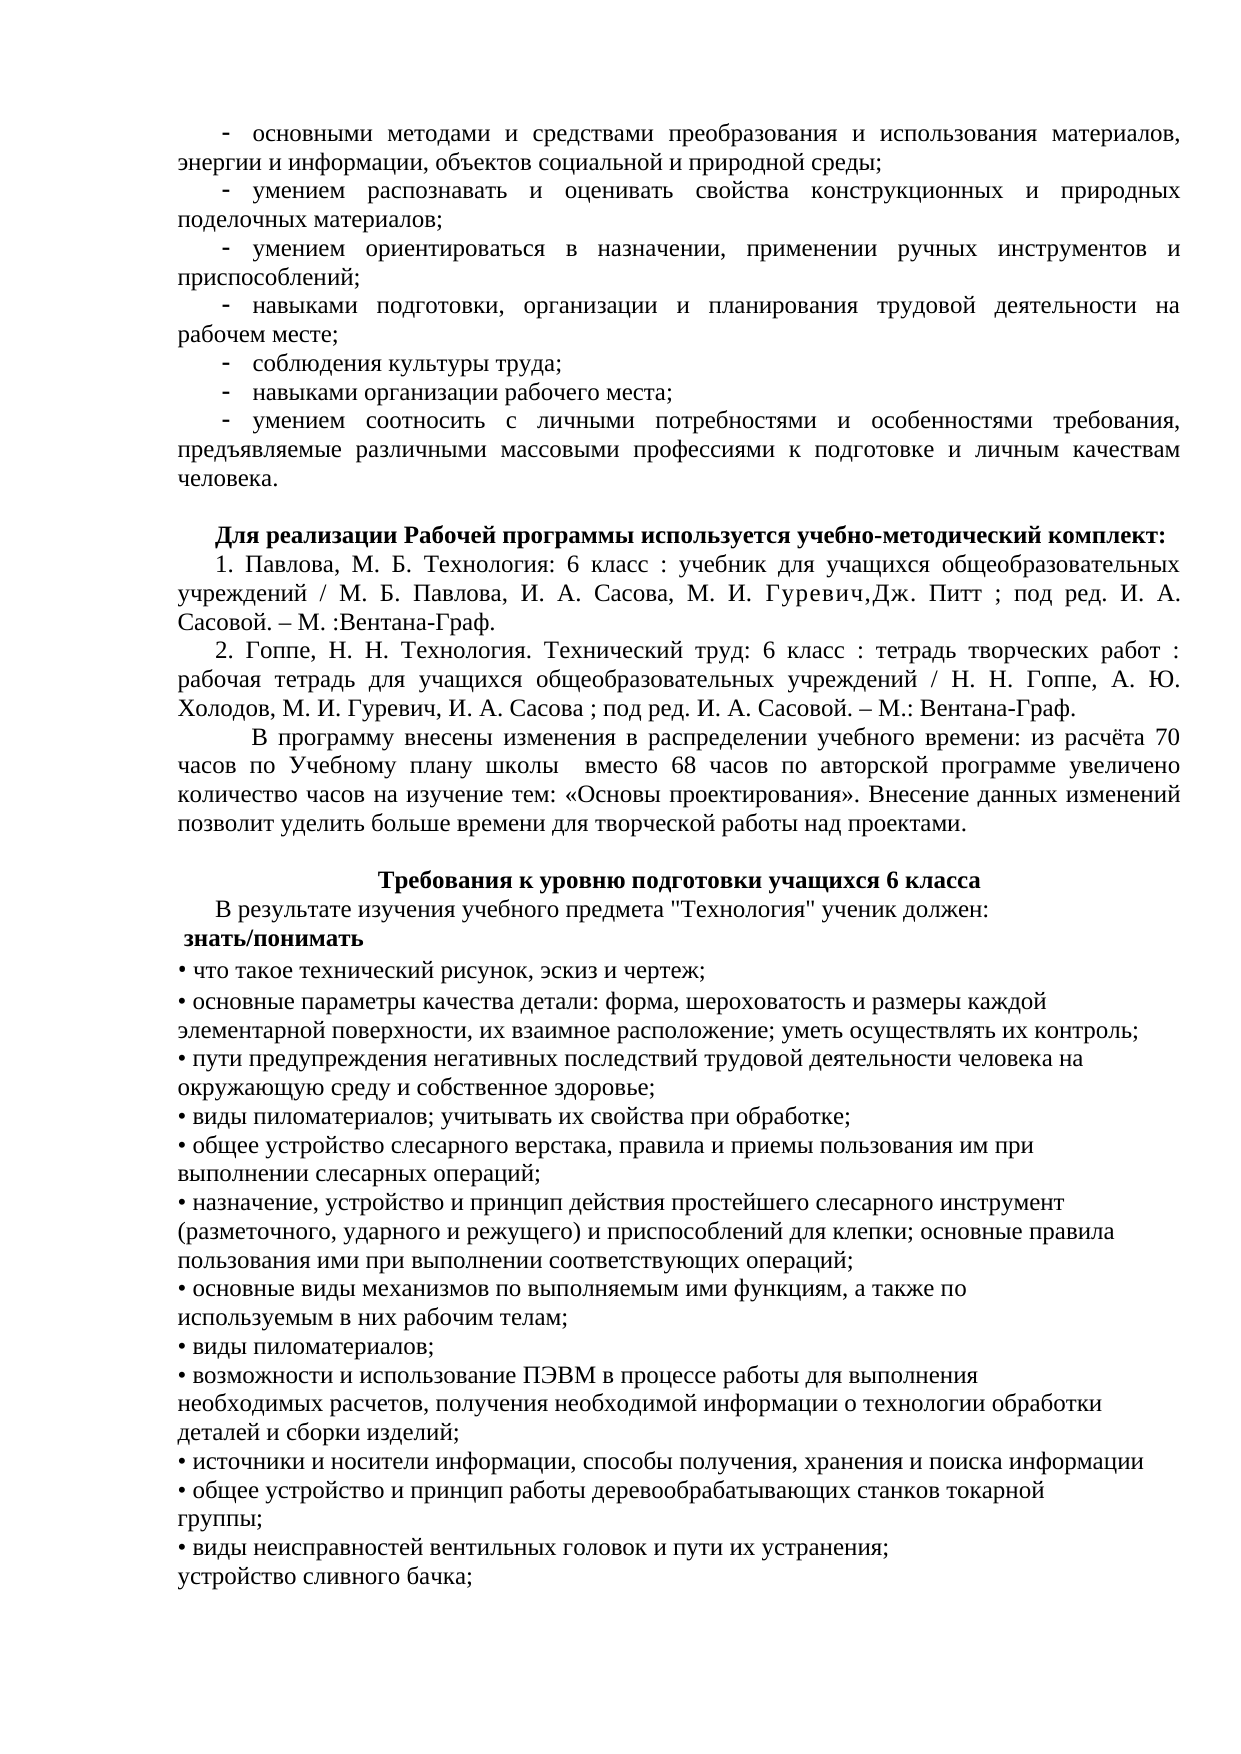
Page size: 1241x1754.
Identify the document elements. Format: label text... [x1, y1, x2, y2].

text 1. Павлова, М. Б. Технология: 6 класс : учебник для учащихся общеобразовательных учреждений / М. Б. Павлова, И. А. Сасова, М. И. Гуревич,Дж. Питт ; под ред. И. А. Сасовой. – М. :Вентана-Граф. [177, 549, 1181, 636]
text Требования к уровню подготовки учащихся 6 класса [177, 866, 1181, 894]
text • пути предупреждения негативных последствий трудовой деятельности человека на [177, 1043, 1181, 1072]
text используемым в них рабочим телам; [177, 1302, 1181, 1331]
text • что такое технический рисунок, эскиз и чертеж; [177, 952, 1181, 986]
text группы; [177, 1503, 1181, 1532]
text • основные виды механизмов по выполняемым ими функциям, а также по [177, 1273, 1181, 1302]
text окружающую среду и собственное здоровье; [177, 1072, 1181, 1101]
list умением распознавать и оценивать свойства конструкционных и природных поделочных материалов; [177, 176, 1181, 233]
text необходимых расчетов, получения необходимой информации о технологии обработки [177, 1388, 1181, 1417]
text пользования ими при выполнении соответствующих операций; [177, 1245, 1181, 1273]
list навыками организации рабочего места; [177, 377, 1181, 406]
text • назначение, устройство и принцип действия простейшего слесарного инструмент [177, 1187, 1181, 1216]
text знать/понимать [184, 923, 1181, 952]
text Для реализации Рабочей программы используется учебно-методический комплект: [177, 521, 1181, 549]
text (разметочного, ударного и режущего) и приспособлений для клепки; основные правила [177, 1216, 1181, 1245]
text В программу внесены изменения в распределении учебного времени: из расчёта 70 часов по Учебному плану школы вместо 68 часов по авторской программе увеличено количество часов на изучение тем: «Основы проектирования». Внесение данных изменений позволит уделить больше времени для творческой работы над проектами. [177, 722, 1181, 837]
text • основные параметры качества детали: форма, шероховатость и размеры каждой [177, 986, 1181, 1015]
list основными методами и средствами преобразования и использования материалов, энергии и информации, объектов социальной и природной среды; [177, 118, 1181, 176]
text В результате изучения учебного предмета "Технология" ученик должен: [177, 894, 1181, 923]
text • общее устройство и принцип работы деревообрабатывающих станков токарной [177, 1475, 1181, 1503]
list соблюдения культуры труда; [177, 348, 1181, 377]
text выполнении слесарных операций; [177, 1158, 1181, 1187]
text • виды пиломатериалов; [177, 1331, 1181, 1360]
list умением соотносить с личными потребностями и особенностями требования, предъявляемые различными массовыми профессиями к подготовке и личным качествам человека. [177, 406, 1181, 492]
text • общее устройство слесарного верстака, правила и приемы пользования им при [177, 1130, 1181, 1158]
text • возможности и использование ПЭВМ в процессе работы для выполнения [177, 1360, 1181, 1388]
list навыками подготовки, организации и планирования трудовой деятельности на рабочем месте; [177, 291, 1181, 348]
text 2. Гоппе, Н. Н. Технология. Технический труд: 6 класс : тетрадь творческих работ : рабочая тетрадь для учащихся общеобразовательных учреждений / Н. Н. Гоппе, А. Ю. Холодов, М. И. Гуревич, И. А. Сасова ; под ред. И. А. Сасовой. – М.: Вентана-Граф. [177, 636, 1181, 722]
text устройство сливного бачка; [177, 1561, 1181, 1590]
text деталей и сборки изделий; [177, 1417, 1181, 1446]
list умением ориентироваться в назначении, применении ручных инструментов и приспособлений; [177, 233, 1181, 291]
text • виды неисправностей вентильных головок и пути их устранения; [177, 1532, 1181, 1561]
text элементарной поверхности, их взаимное расположение; уметь осуществлять их контроль; [177, 1015, 1181, 1043]
text • источники и носители информации, способы получения, хранения и поиска информации [177, 1446, 1181, 1475]
text • виды пиломатериалов; учитывать их свойства при обработке; [177, 1101, 1181, 1130]
